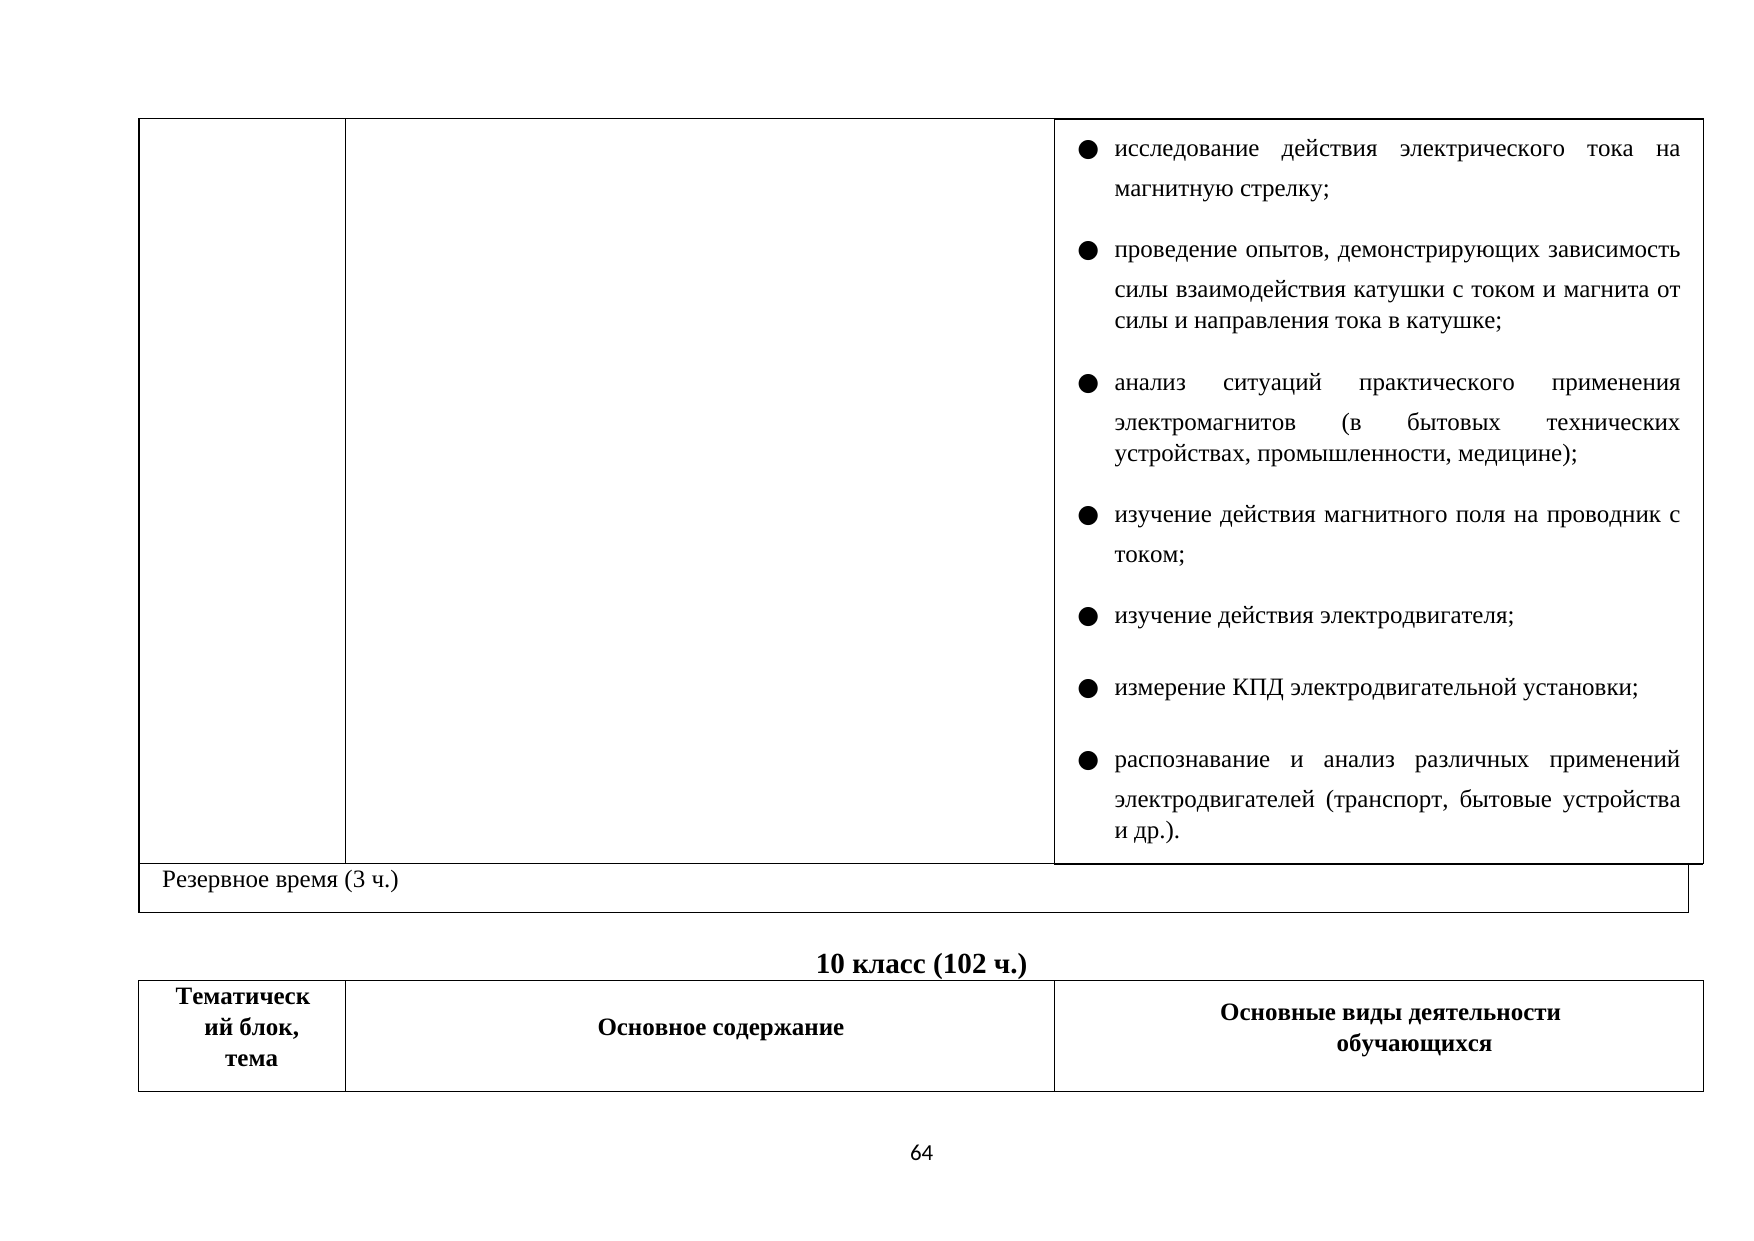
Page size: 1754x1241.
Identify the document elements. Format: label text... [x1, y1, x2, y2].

table_cell Резервное время (3 ч.) [140, 864, 1688, 912]
table_header Основное содержание [346, 981, 1054, 1091]
table_header Основные виды деятельности обучающихся [1055, 981, 1703, 1091]
table_header Тематический блок, тема [139, 981, 345, 1091]
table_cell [346, 119, 1054, 863]
subtitle 10 класс (102 ч.) [177, 946, 1665, 980]
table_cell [1055, 120, 1703, 863]
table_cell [140, 119, 345, 863]
